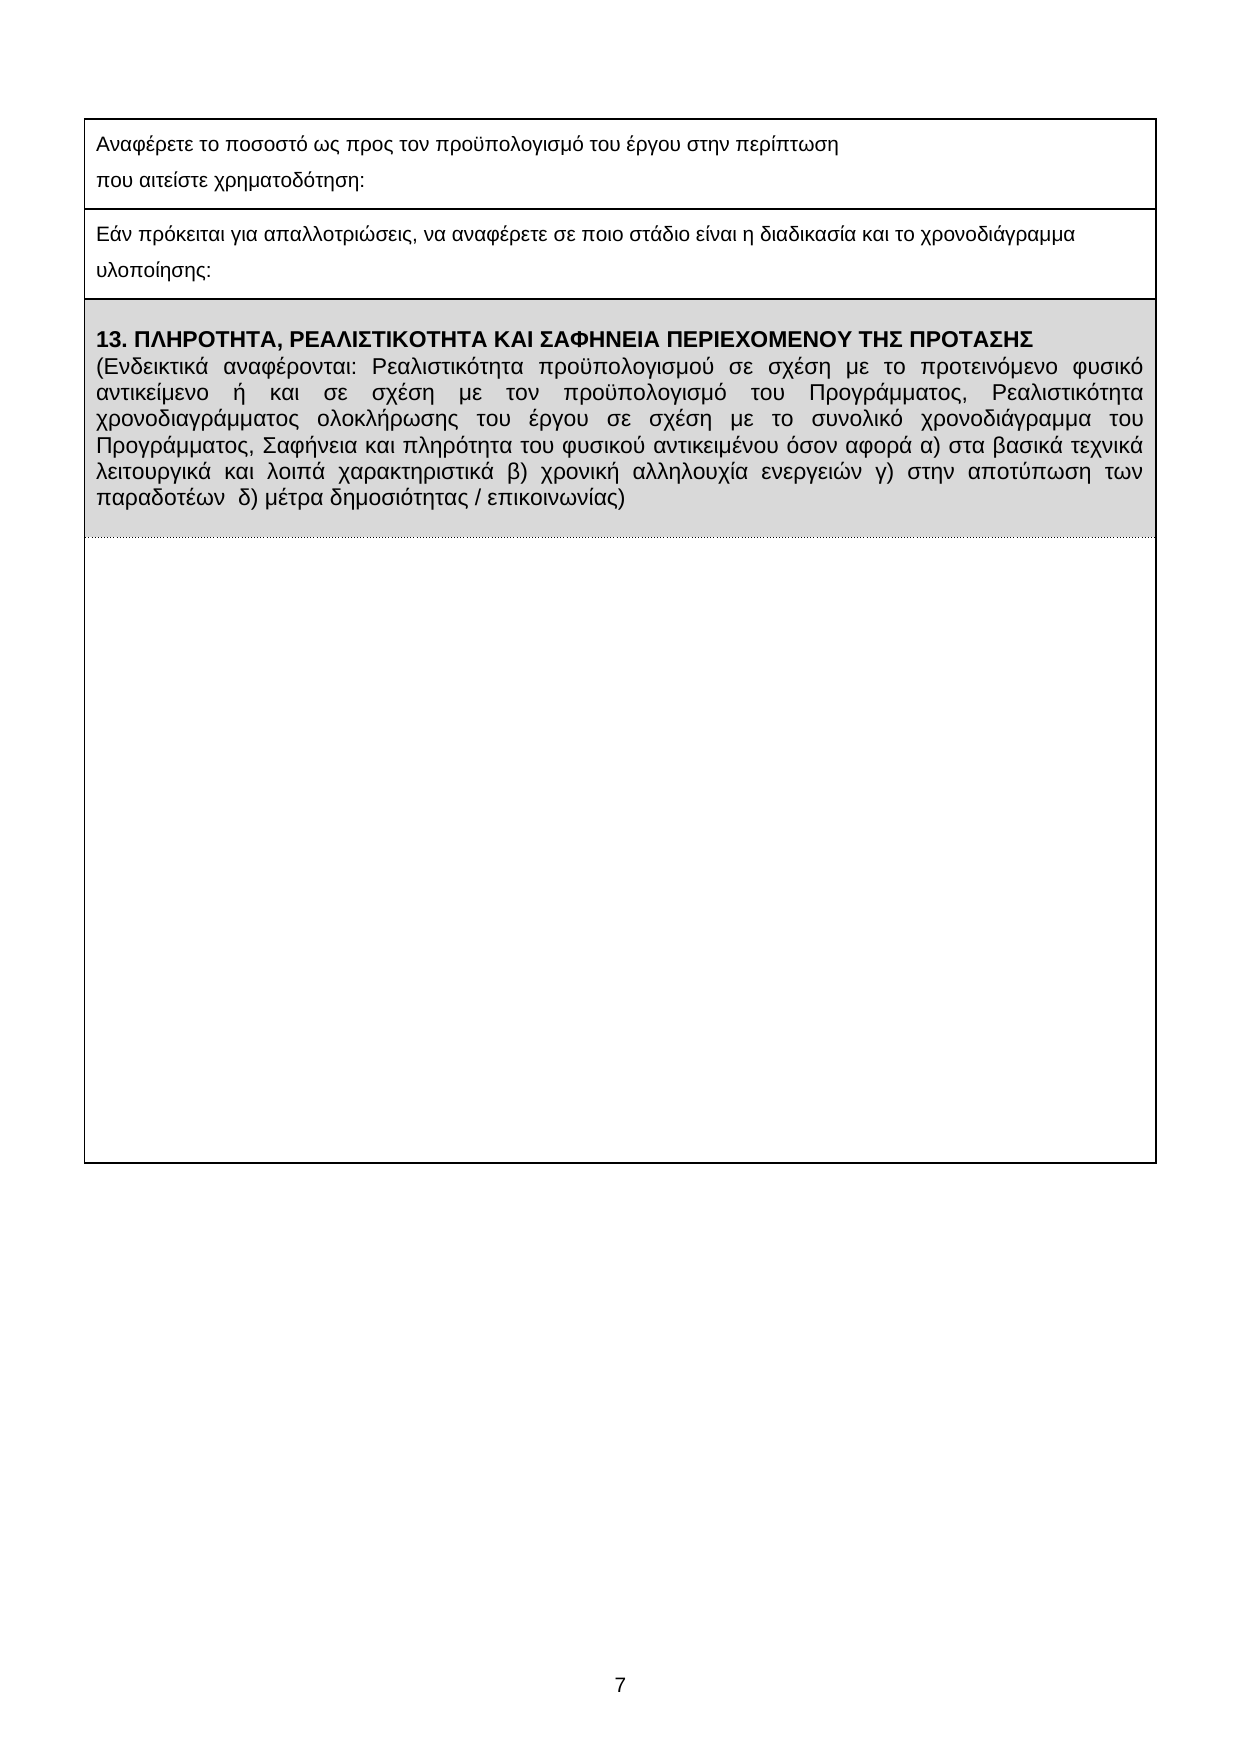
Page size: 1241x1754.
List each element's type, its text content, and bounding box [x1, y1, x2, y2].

table_cell 13. ΠΛΗΡΟΤΗΤΑ, ΡΕΑΛΙΣΤΙΚΟΤΗΤΑ ΚΑΙ ΣΑΦΗΝΕΙΑ ΠΕΡΙΕΧΟΜΕΝΟΥ ΤΗΣ ΠΡΟΤΑΣΗΣ (Ενδεικτικά αναφέρονται: Ρεαλιστικότητα προϋπολογισμού σε σχέση με το προτεινόμενο φυσικό αντικείμενο ή και σε σχέση με τον προϋπολογισμό τoυ Προγράμματος, Ρεαλιστικότητα χρονοδιαγράμματος ολοκλήρωσης του έργου σε σχέση με το συνολικό χρονοδιάγραμμα του Προγράμματος, Σαφήνεια και πληρότητα του φυσικού αντικειμένου όσον αφορά α) στα βασικά τεχνικά λειτουργικά και λοιπά χαρακτηριστικά β) χρονική αλληλουχία ενεργειών γ) στην αποτύπωση των παραδοτέων δ) μέτρα δημοσιότητας / επικοινωνίας) [85, 300, 1155, 537]
table_cell Αναφέρετε το ποσοστό ως προς τον προϋπολογισμό του έργου στην περίπτωση που αιτείστε χρηματοδότηση: [85, 120, 862, 208]
table_cell [863, 120, 1155, 208]
table_cell Εάν πρόκειται για απαλλοτριώσεις, να αναφέρετε σε ποιο στάδιο είναι η διαδικασία και το χρονοδιάγραμμα υλοποίησης: [85, 210, 1155, 298]
table_cell [85, 537, 1155, 1162]
